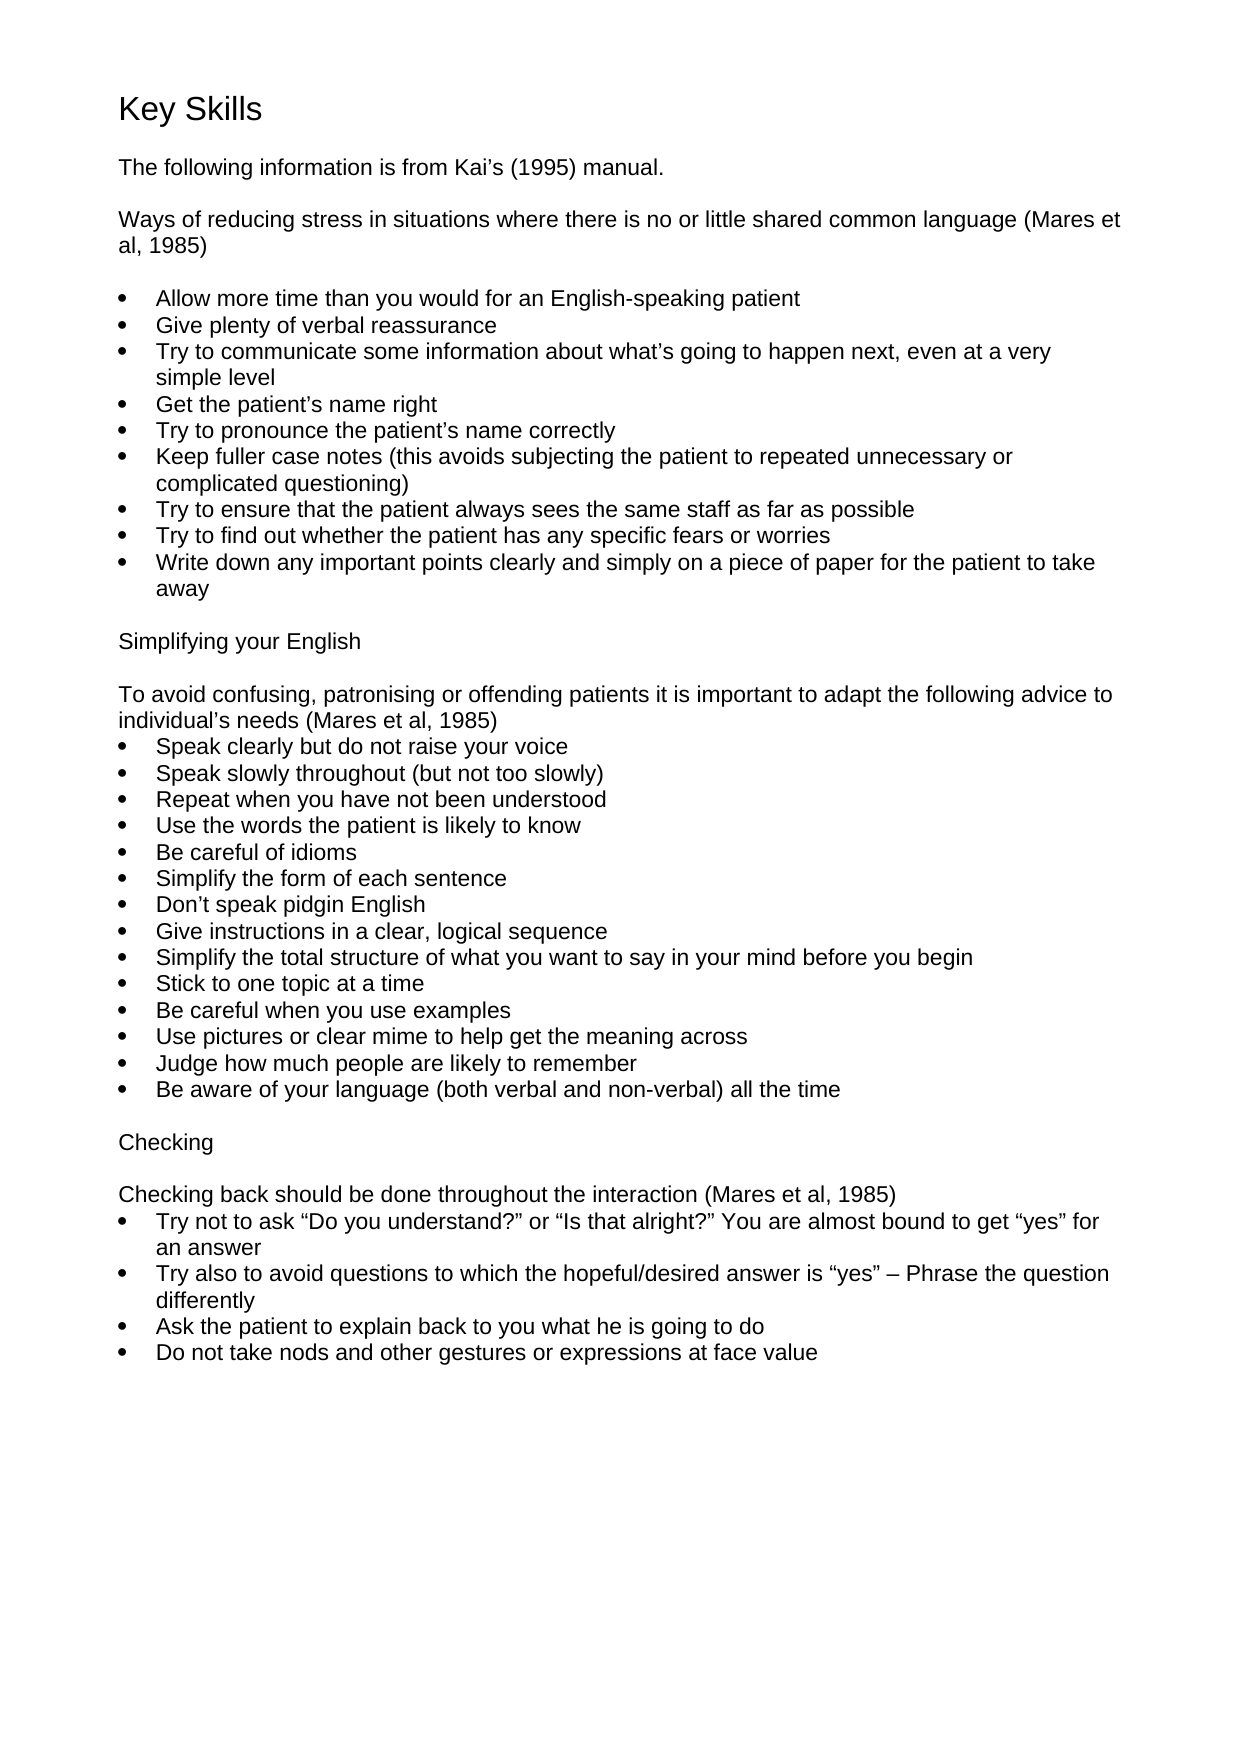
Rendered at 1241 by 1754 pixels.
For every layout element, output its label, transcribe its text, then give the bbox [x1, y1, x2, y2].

list Be careful of idioms [118, 839, 1122, 865]
list Try to pronounce the patient’s name correctly [118, 417, 1122, 443]
list Speak clearly but do not raise your voice [118, 733, 1122, 759]
list Write down any important points clearly and simply on a piece of paper for the patient to take away [118, 549, 1122, 601]
text Checking back should be done throughout the interaction (Mares et al, 1985) [118, 1181, 1122, 1208]
list Be aware of your language (both verbal and non-verbal) all the time [118, 1076, 1122, 1102]
list Simplify the form of each sentence [118, 865, 1122, 891]
list Speak slowly throughout (but not too slowly) [118, 759, 1122, 786]
list Allow more time than you would for an English-speaking patient [118, 285, 1122, 312]
list Ask the patient to explain back to you what he is going to do [118, 1313, 1122, 1339]
text Key Skills [118, 89, 1122, 127]
list Use the words the patient is likely to know [118, 812, 1122, 839]
list Try also to avoid questions to which the hopeful/desired answer is “yes” – Phrase the question differently [118, 1260, 1122, 1313]
list Repeat when you have not been understood [118, 786, 1122, 812]
list Judge how much people are likely to remember [118, 1049, 1122, 1076]
list Keep fuller case notes (this avoids subjecting the patient to repeated unnecessary or complicated questioning) [118, 443, 1122, 496]
text The following information is from Kai’s (1995) manual. [118, 153, 1122, 180]
text Checking [118, 1128, 1122, 1155]
text Simplifying your English [118, 628, 1122, 654]
list Do not take nods and other gestures or expressions at face value [118, 1339, 1122, 1366]
list Be careful when you use examples [118, 997, 1122, 1023]
list Use pictures or clear mime to help get the meaning across [118, 1023, 1122, 1049]
list Try to communicate some information about what’s going to happen next, even at a very simple level [118, 338, 1122, 391]
list Give instructions in a clear, logical sequence [118, 918, 1122, 944]
list Try to ensure that the patient always sees the same staff as far as possible [118, 496, 1122, 522]
list Try not to ask “Do you understand?” or “Is that alright?” You are almost bound to get “yes” for an answer [118, 1208, 1122, 1260]
list Don’t speak pidgin English [118, 891, 1122, 918]
text To avoid confusing, patronising or offending patients it is important to adapt the following advice to individual’s needs (Mares et al, 1985) [118, 681, 1122, 733]
text Ways of reducing stress in situations where there is no or little shared common language (Mares et al, 1985) [118, 206, 1122, 259]
list Give plenty of verbal reassurance [118, 312, 1122, 338]
list Try to find out whether the patient has any specific fears or worries [118, 522, 1122, 549]
list Get the patient’s name right [118, 391, 1122, 417]
list Simplify the total structure of what you want to say in your mind before you begin [118, 944, 1122, 970]
list Stick to one topic at a time [118, 970, 1122, 997]
